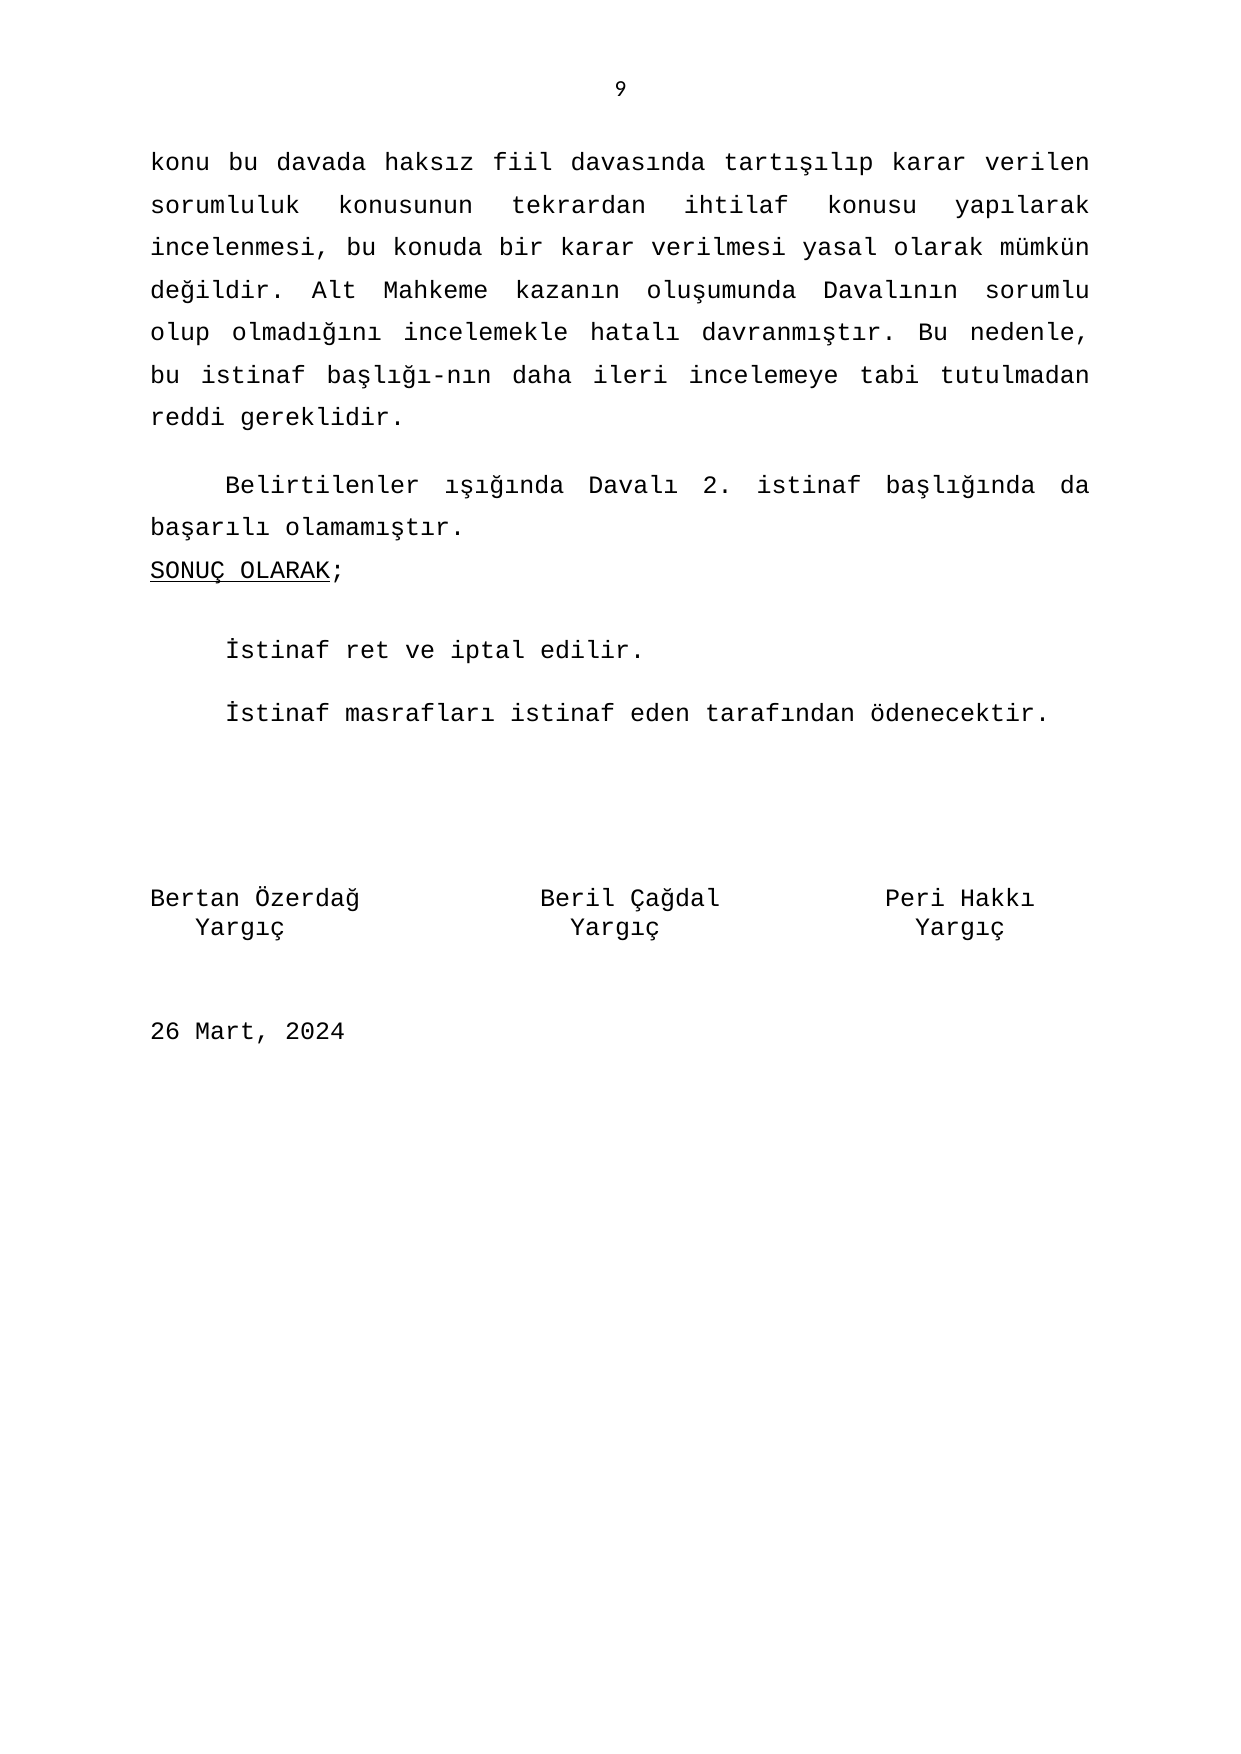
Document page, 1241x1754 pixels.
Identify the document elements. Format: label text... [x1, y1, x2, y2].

text SONUÇ OLARAK; [150, 557, 1090, 586]
text 26 Mart, 2024 [150, 1018, 1090, 1047]
text Belirtilenler ışığında Davalı 2. istinaf başlığında da başarılı olamamıştır. [150, 472, 1090, 543]
text Yargıç Yargıç Yargıç [150, 914, 1090, 942]
text İstinaf ret ve iptal edilir. [150, 637, 1090, 666]
text İstinaf masrafları istinaf eden tarafından ödenecektir. [150, 701, 1090, 729]
text Bertan Özerdağ Beril Çağdal Peri Hakkı [150, 886, 1090, 914]
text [150, 150, 1090, 433]
